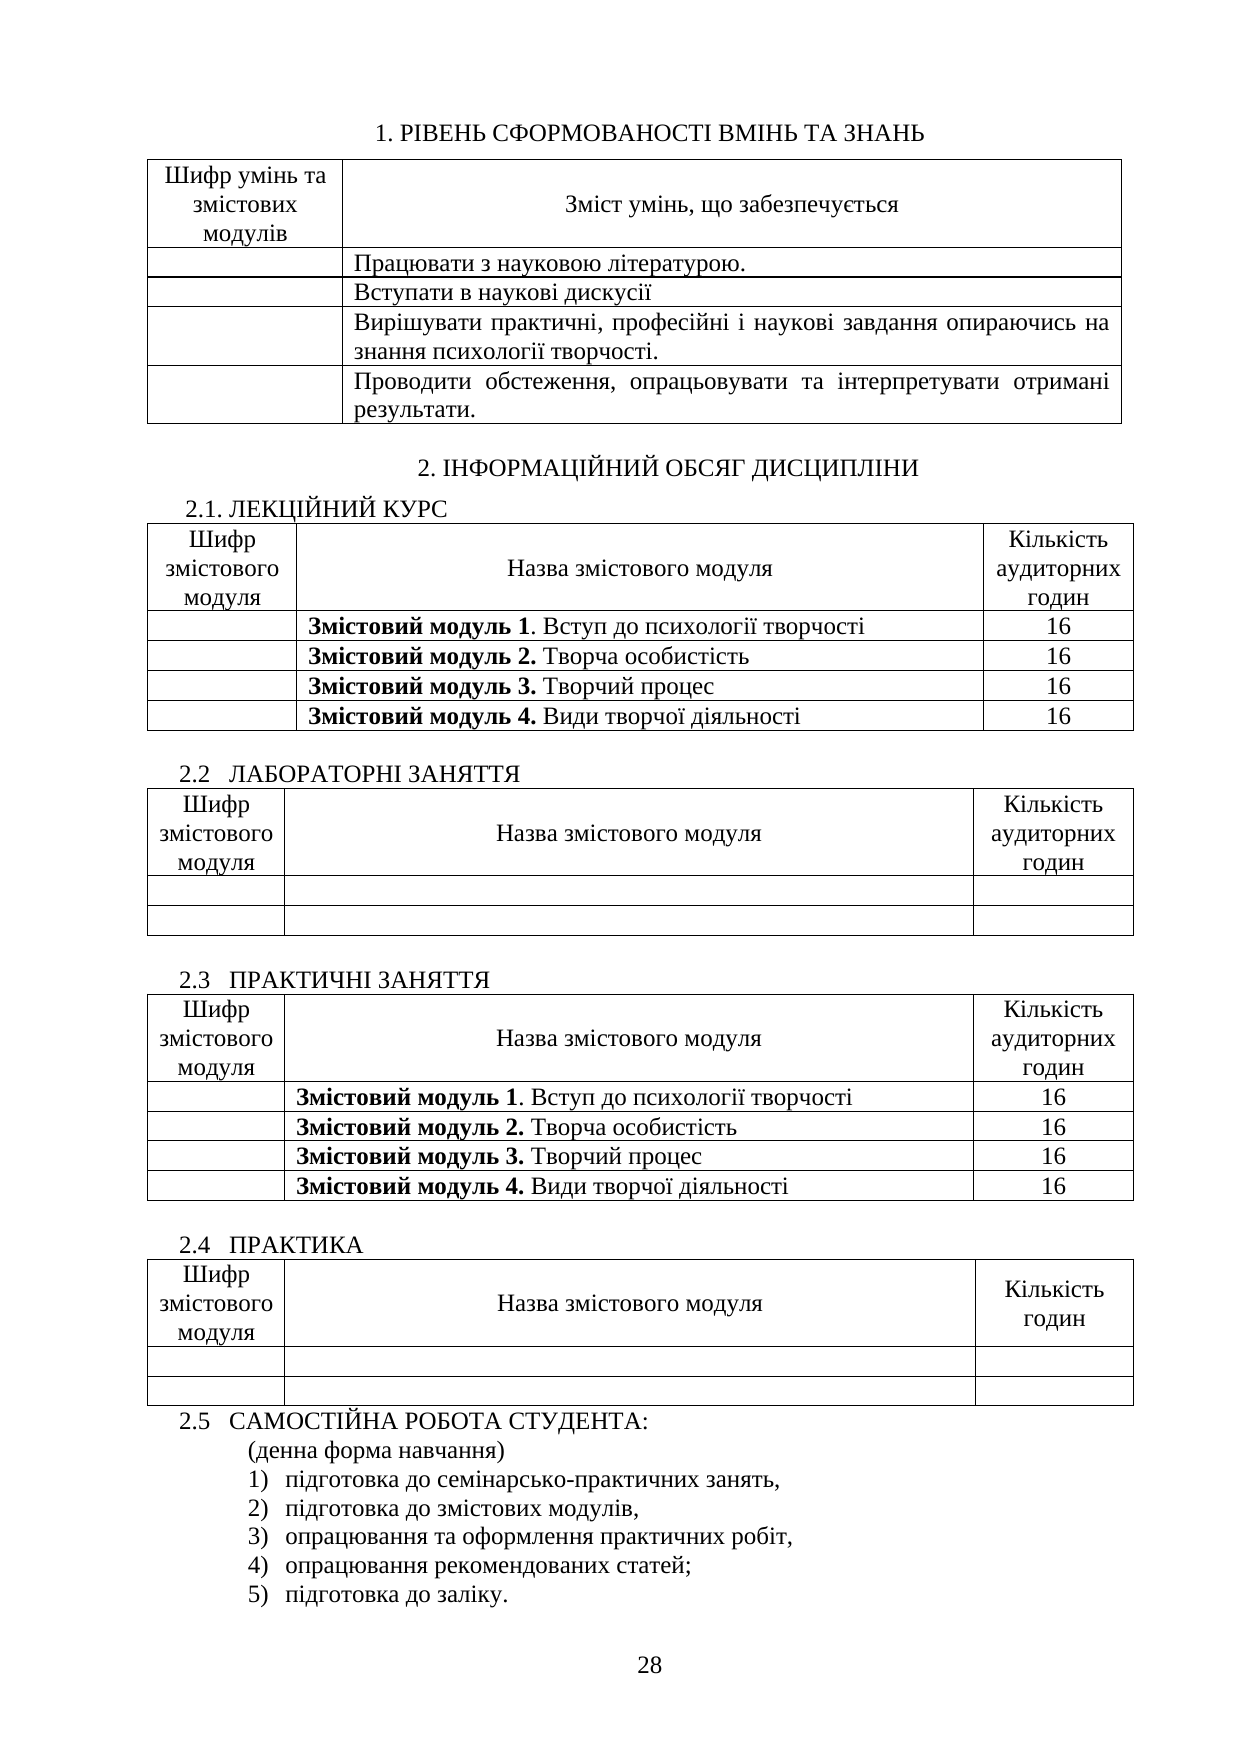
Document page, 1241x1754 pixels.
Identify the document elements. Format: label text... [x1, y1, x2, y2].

table_cell 16 [984, 641, 1133, 670]
table_cell Змістовий модуль 2. Творча особистість [285, 1112, 973, 1140]
table_cell Вирішувати практичні, професійні і наукові завдання опираючись на знання психології творчості. [343, 307, 1121, 365]
table_cell [976, 1377, 1133, 1405]
list ЛАБОРАТОРНІ ЗАНЯТТЯ [179, 759, 1152, 788]
table_cell [148, 248, 342, 276]
table_header Шифр умінь та змістових модулів [148, 160, 342, 247]
table_cell [148, 366, 342, 423]
table_cell [148, 278, 342, 306]
table_cell Змістовий модуль 1. Вступ до психології творчості [285, 1082, 973, 1111]
table_cell [285, 1347, 975, 1376]
list ПРАКТИКА [179, 1230, 1152, 1258]
table_cell Змістовий модуль 4. Види творчої діяльності [297, 701, 983, 729]
table_header Шифр змістового модуля [148, 1260, 284, 1346]
table_cell [285, 1377, 975, 1405]
table_cell Змістовий модуль 4. Види творчої діяльності [285, 1171, 973, 1200]
list ПРАКТИЧНІ ЗАНЯТТЯ [179, 965, 1152, 993]
table_cell [148, 1082, 284, 1111]
table_cell [976, 1347, 1133, 1376]
table_cell [974, 906, 1133, 935]
table_cell [148, 906, 284, 935]
table_cell 16 [974, 1082, 1133, 1111]
list опрацювання та оформлення практичних робіт, [248, 1521, 1152, 1550]
table_cell 16 [974, 1171, 1133, 1200]
table_cell Проводити обстеження, опрацьовувати та інтерпретувати отримані результати. [343, 366, 1121, 423]
table_header Кількість аудиторних годин [974, 995, 1133, 1081]
table_cell [148, 701, 296, 729]
table_cell Вступати в наукові дискусії [343, 278, 1121, 306]
table_cell [148, 611, 296, 640]
table_header Назва змістового модуля [297, 524, 983, 610]
table_cell [148, 1112, 284, 1140]
table_header Кількість аудиторних годин [974, 789, 1133, 875]
table_header Назва змістового модуля [285, 789, 973, 875]
text 1. РІВЕНЬ СФОРМОВАНОСТІ ВМІНЬ ТА ЗНАНЬ [148, 118, 1152, 147]
table_cell [148, 1377, 284, 1405]
list опрацювання рекомендованих статей; [248, 1550, 1152, 1579]
table_cell [148, 671, 296, 700]
table_cell [148, 1347, 284, 1376]
table_cell [974, 876, 1133, 905]
table_cell Змістовий модуль 2. Творча особистість [297, 641, 983, 670]
table_header Шифр змістового модуля [148, 995, 284, 1081]
list підготовка до змістових модулів, [248, 1493, 1152, 1521]
table_header Кількість годин [976, 1260, 1133, 1346]
table_cell 16 [974, 1141, 1133, 1170]
text 2.1. ЛЕКЦІЙНИЙ КУРС [185, 494, 1152, 523]
table_header Зміст умінь, що забезпечується [343, 160, 1121, 247]
table_cell Змістовий модуль 3. Творчий процес [297, 671, 983, 700]
table_cell 16 [984, 701, 1133, 729]
list САМОСТІЙНА РОБОТА СТУДЕНТА: [179, 1406, 1152, 1435]
table_cell Працювати з науковою літературою. [343, 248, 1121, 276]
table_header Назва змістового модуля [285, 995, 973, 1081]
text (денна форма навчання) [248, 1435, 1152, 1464]
text 2. ІНФОРМАЦІЙНИЙ ОБСЯГ ДИСЦИПЛІНИ [185, 453, 1152, 482]
table_cell [148, 641, 296, 670]
table_cell [148, 876, 284, 905]
table_header Шифр змістового модуля [148, 524, 296, 610]
table_cell Змістовий модуль 3. Творчий процес [285, 1141, 973, 1170]
table_cell 16 [984, 671, 1133, 700]
table_header Назва змістового модуля [285, 1260, 975, 1346]
list підготовка до семінарсько-практичних занять, [248, 1464, 1152, 1493]
table_cell [148, 1141, 284, 1170]
table_header Шифр змістового модуля [148, 789, 284, 875]
table_cell [148, 1171, 284, 1200]
table_cell Змістовий модуль 1. Вступ до психології творчості [297, 611, 983, 640]
table_header Кількість аудиторних годин [984, 524, 1133, 610]
table_cell [148, 307, 342, 365]
table_cell 16 [984, 611, 1133, 640]
table_cell [285, 906, 973, 935]
table_cell [285, 876, 973, 905]
table_cell 16 [974, 1112, 1133, 1140]
list підготовка до заліку. [248, 1579, 1152, 1608]
